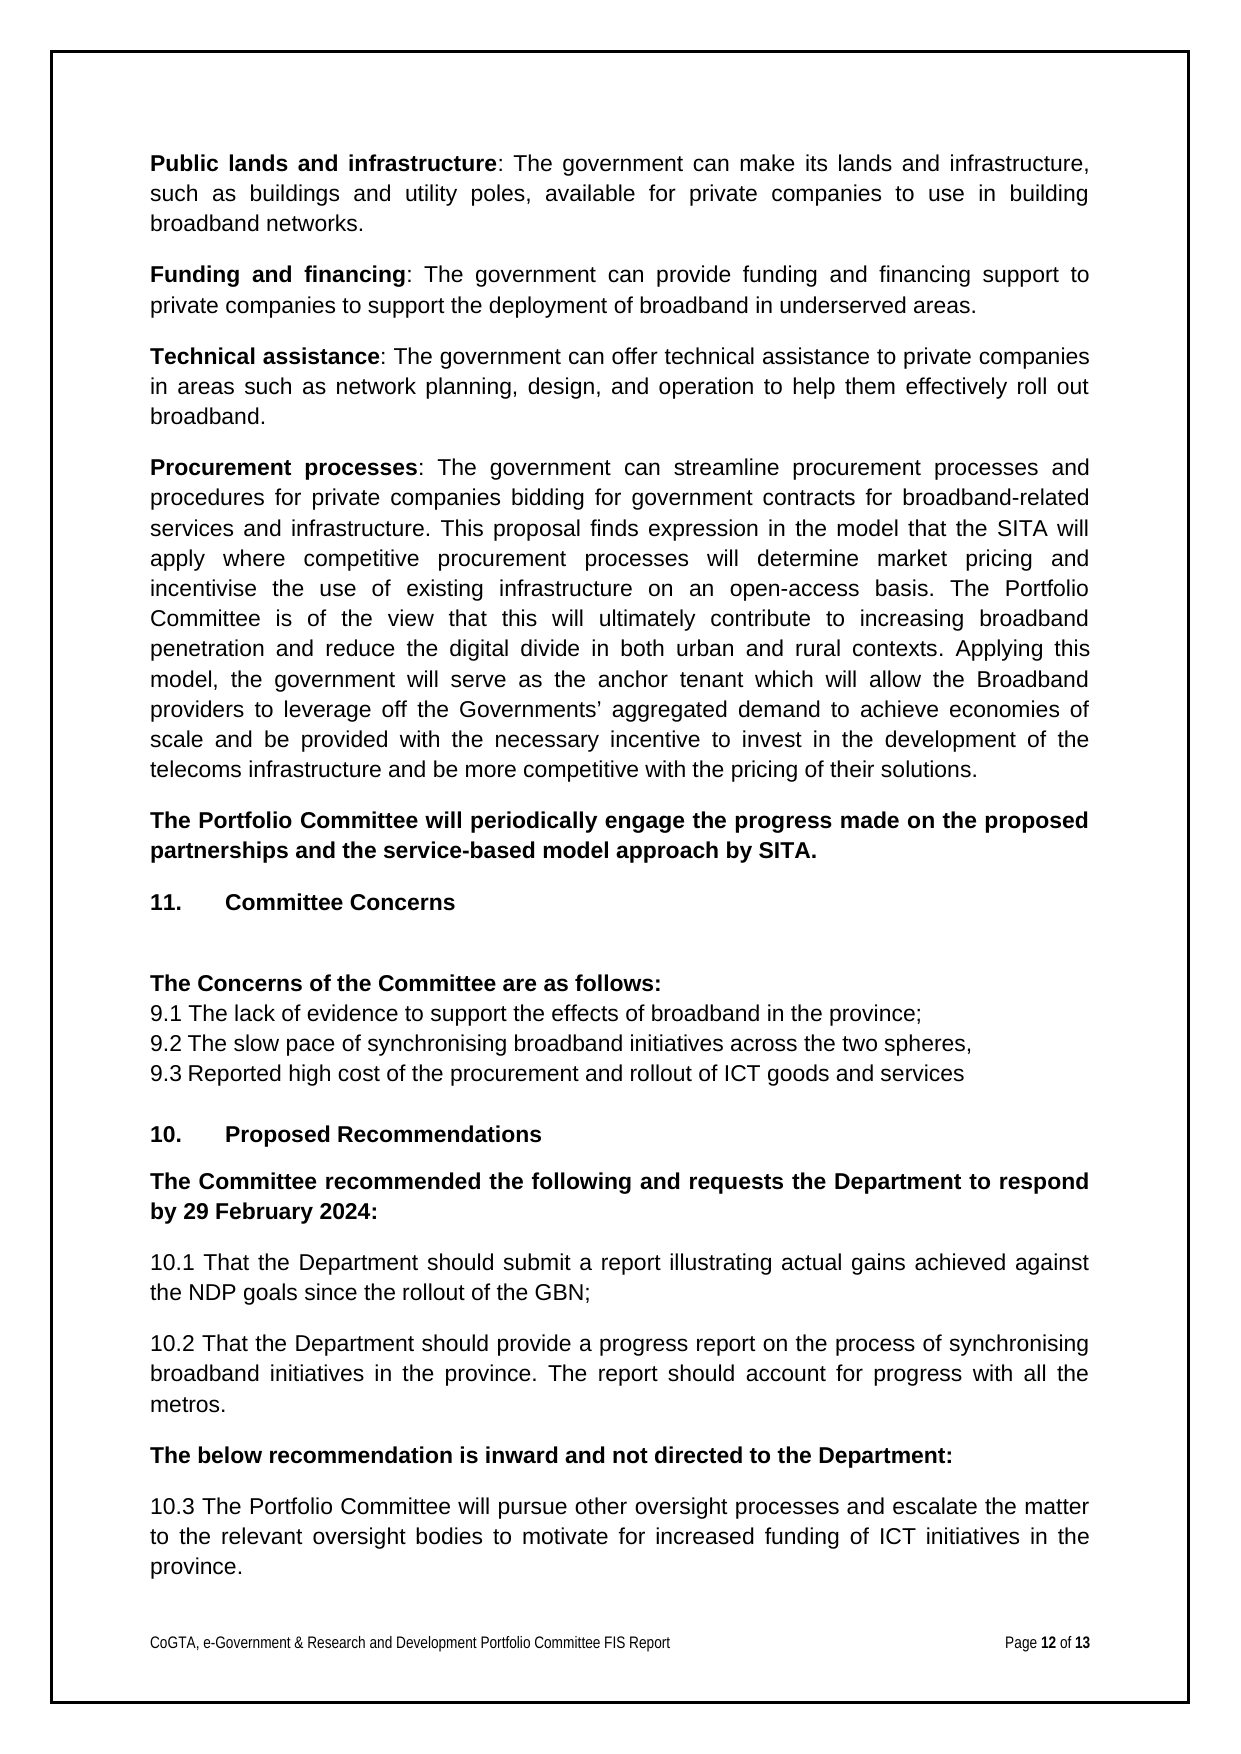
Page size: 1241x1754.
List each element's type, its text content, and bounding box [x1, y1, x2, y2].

text 10.2 That the Department should provide a progress report on the process of synchronising broadband initiatives in the province. The report should account for progress with all the metros. [150, 1330, 1090, 1417]
text 10.3 The Portfolio Committee will pursue other oversight processes and escalate the matter to the relevant oversight bodies to motivate for increased funding of ICT initiatives in the province. [150, 1493, 1090, 1579]
text The Portfolio Committee will periodically engage the progress made on the proposed partnerships and the service-based model approach by SITA. [150, 807, 1090, 864]
list The Concerns of the Committee are as follows: [150, 970, 1090, 996]
text Procurement processes: The government can streamline procurement processes and procedures for private companies bidding for government contracts for broadband-related services and infrastructure. This proposal finds expression in the model that the SITA will apply where competitive procurement processes will determine market pricing and incentivise the use of existing infrastructure on an open-access basis. The Portfolio Committee is of the view that this will ultimately contribute to increasing broadband penetration and reduce the digital divide in both urban and rural contexts​. Applying this model, the government will serve as the anchor tenant which will allow the Broadband providers to leverage off the Governments’ aggregated demand to achieve economies of scale and be provided with the necessary incentive to invest in the development of the telecoms infrastructure and be more competitive with the pricing of their solutions. [150, 454, 1090, 783]
text 10. Proposed Recommendations [150, 1121, 1090, 1147]
text The below recommendation is inward and not directed to the Department: [150, 1442, 1090, 1468]
list Reported high cost of the procurement and rollout of ICT goods and services [150, 1060, 1090, 1087]
text The Committee recommended the following and requests the Department to respond by 29 February 2024: [150, 1168, 1090, 1224]
text 10.1 That the Department should submit a report illustrating actual gains achieved against the NDP goals since the rollout of the GBN; [150, 1249, 1090, 1306]
text Technical assistance: The government can offer technical assistance to private companies in areas such as network planning, design, and operation to help them effectively roll out broadband. [150, 343, 1090, 429]
text 11. Committee Concerns [150, 888, 1090, 915]
text Public lands and infrastructure: The government can make its lands and infrastructure, such as buildings and utility poles, available for private companies to use in building broadband networks. [150, 150, 1090, 237]
list 9.1 The lack of evidence to support the effects of broadband in the province; [150, 1000, 1090, 1026]
list The slow pace of synchronising broadband initiatives across the two spheres, [150, 1030, 1090, 1057]
text Funding and financing: The government can provide funding and financing support to private companies to support the deployment of broadband in underserved areas. [150, 261, 1090, 318]
